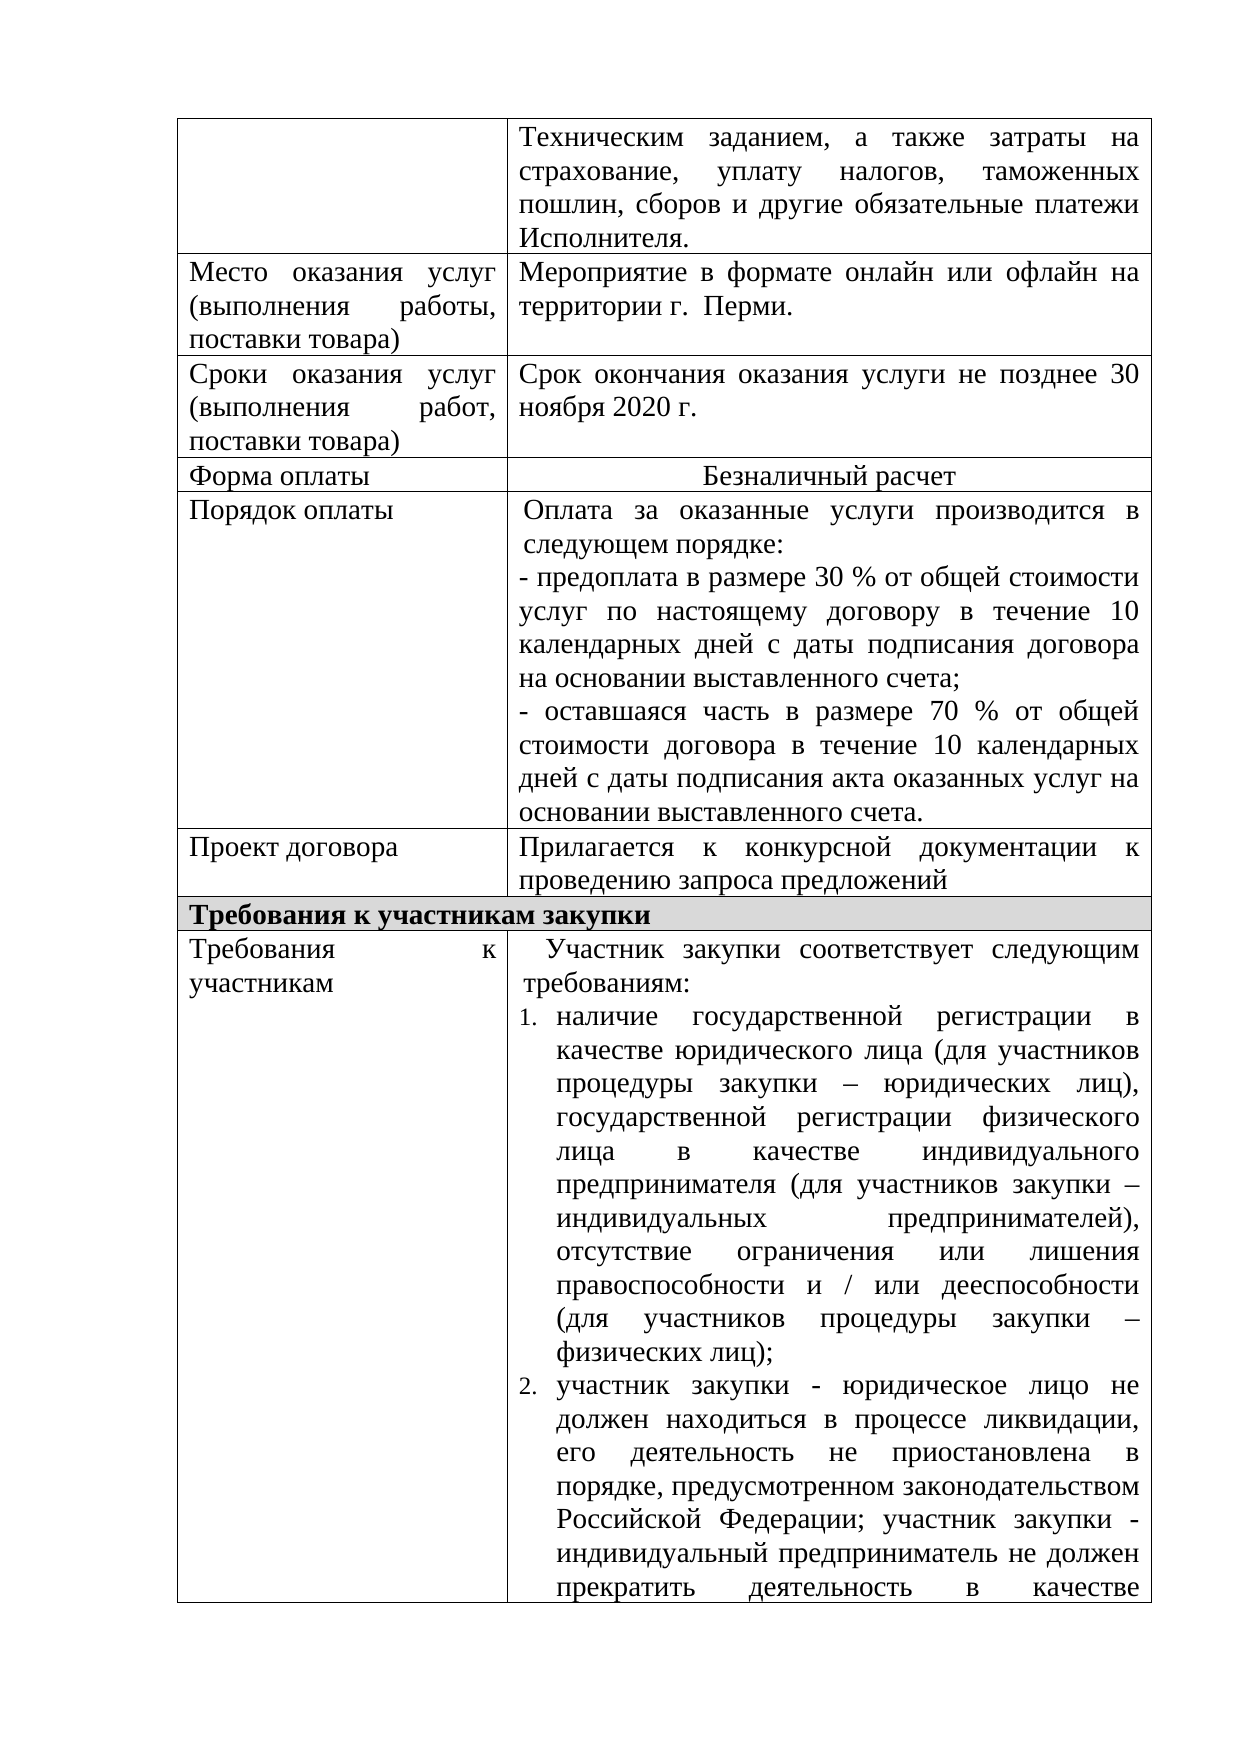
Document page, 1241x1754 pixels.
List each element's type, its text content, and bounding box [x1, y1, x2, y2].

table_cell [508, 931, 1151, 1602]
table_cell Порядок оплаты [178, 492, 507, 828]
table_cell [508, 119, 1151, 253]
table_cell Мероприятие в формате онлайн или офлайн на территории г. Перми. [508, 254, 1151, 355]
table_cell Срок окончания оказания услуги не позднее 30 ноября 2020 г. [508, 356, 1151, 457]
table_cell Прилагается к конкурсной документации к проведению запроса предложений [508, 829, 1151, 896]
table_cell Оплата за оказанные услуги производится в следующем порядке: - предоплата в размере 30 % от общей стоимости услуг по настоящему договору в течение 10 календарных дней с даты подписания договора на основании выставленного счета; - оставшаяся часть в размере 70 % от общей стоимости договора в течение 10 календарных дней с даты подписания акта оказанных услуг на основании выставленного счета. [508, 492, 1151, 828]
table_cell Место оказания услуг (выполнения работы, поставки товара) [178, 254, 507, 355]
table_cell Сроки оказания услуг (выполнения работ, поставки товара) [178, 356, 507, 457]
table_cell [178, 119, 507, 253]
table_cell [178, 931, 507, 1602]
table_cell Требования к участникам закупки [178, 897, 1151, 930]
table_cell Проект договора [178, 829, 507, 896]
table_cell Безналичный расчет [508, 458, 1151, 491]
table_cell Форма оплаты [178, 458, 507, 491]
